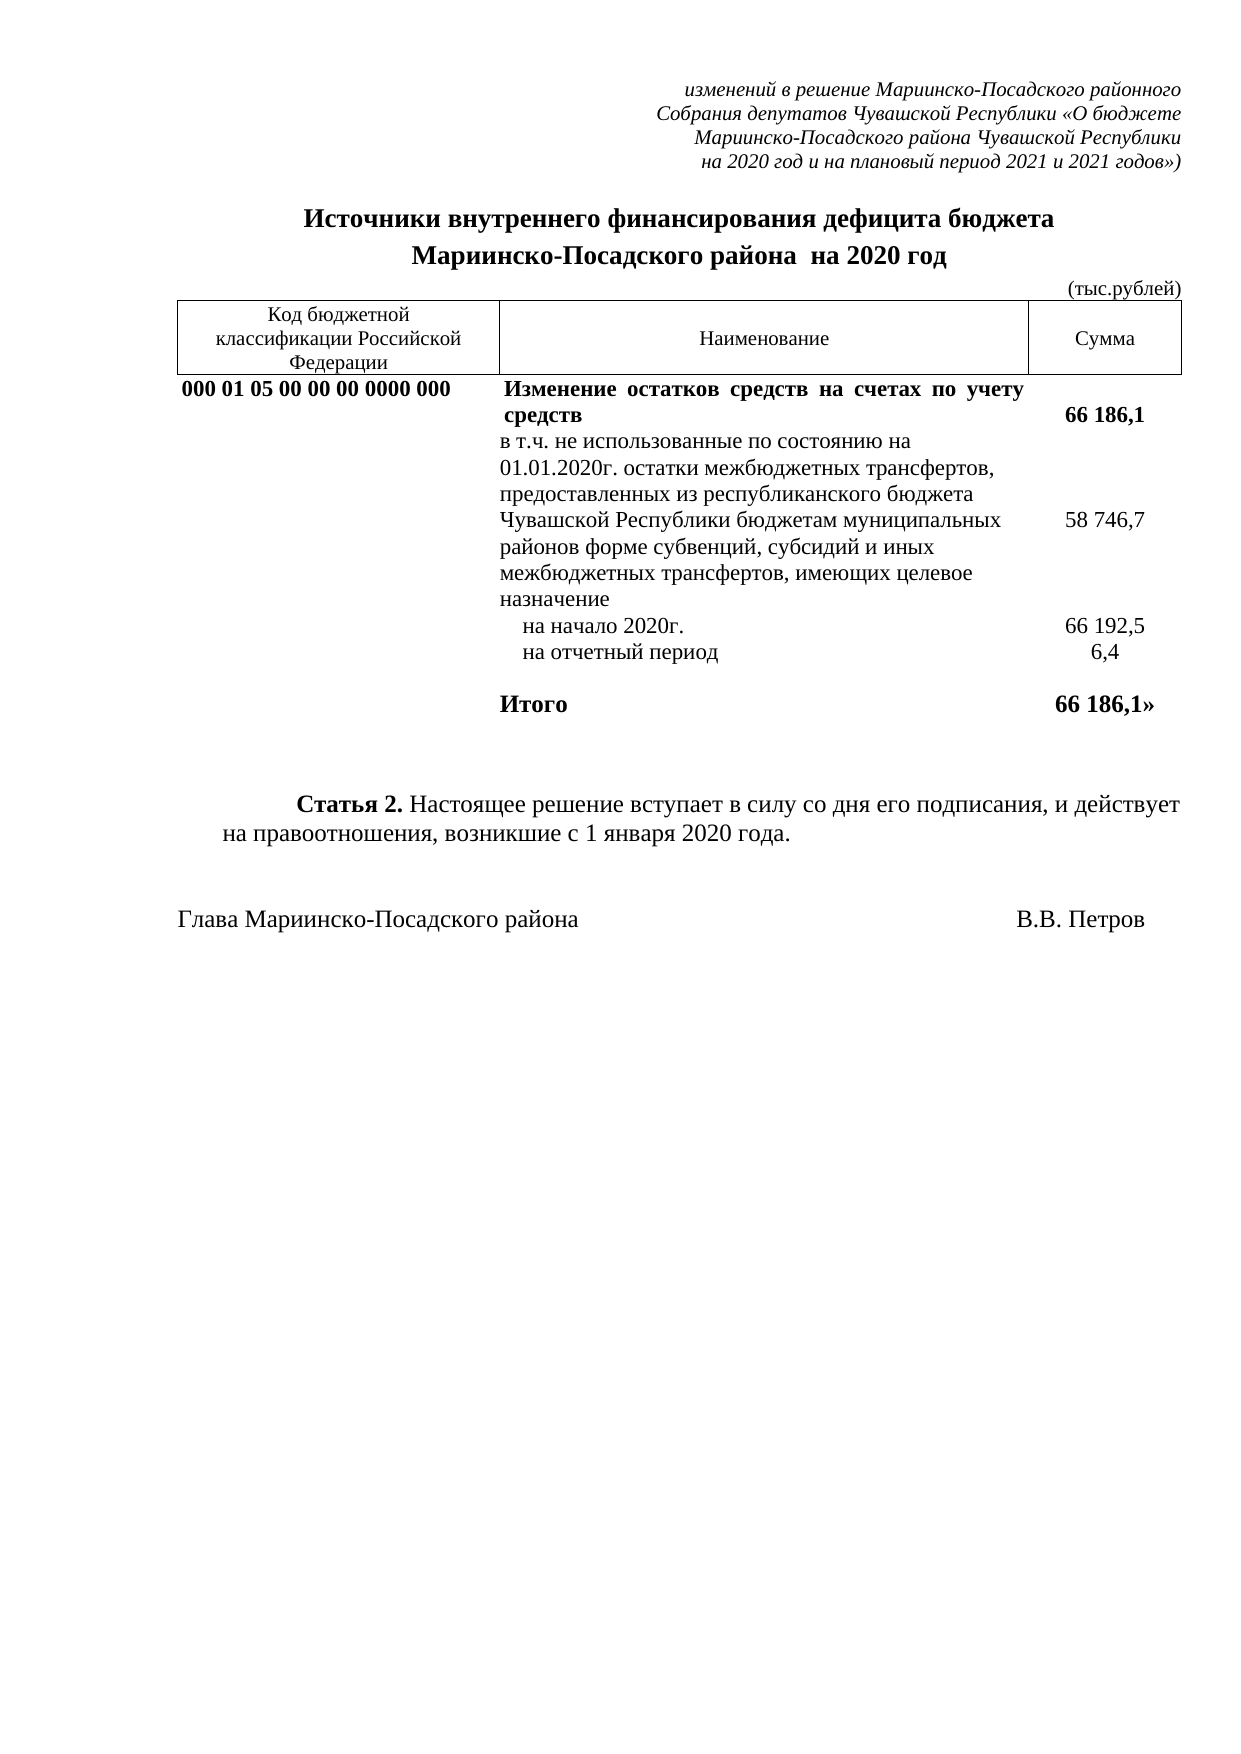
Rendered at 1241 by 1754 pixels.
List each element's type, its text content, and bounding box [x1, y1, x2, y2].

text (тыс.рублей) [177, 276, 1181, 300]
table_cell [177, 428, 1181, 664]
text Мариинско-Посадского района Чувашской Республики [177, 125, 1181, 149]
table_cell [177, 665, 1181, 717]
text Источники внутреннего финансирования дефицита бюджета [177, 202, 1181, 233]
subtitle Статья 2. Настоящее решение вступает в силу со дня его подписания, и действует на правоотношения, возникшие с 1 января 2020 года. [222, 789, 1181, 847]
text на 2020 год и на плановый период 2021 и 2021 годов») [177, 149, 1181, 173]
text изменений в решение Мариинско-Посадского районного [177, 77, 1181, 101]
text Мариинско-Посадского района на 2020 год [177, 239, 1181, 270]
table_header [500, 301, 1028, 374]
title Глава Мариинско-Посадского района В.В. Петров [177, 904, 1181, 933]
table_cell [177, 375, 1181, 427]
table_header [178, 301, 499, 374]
text Собрания депутатов Чувашской Республики «О бюджете [177, 101, 1181, 125]
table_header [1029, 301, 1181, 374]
